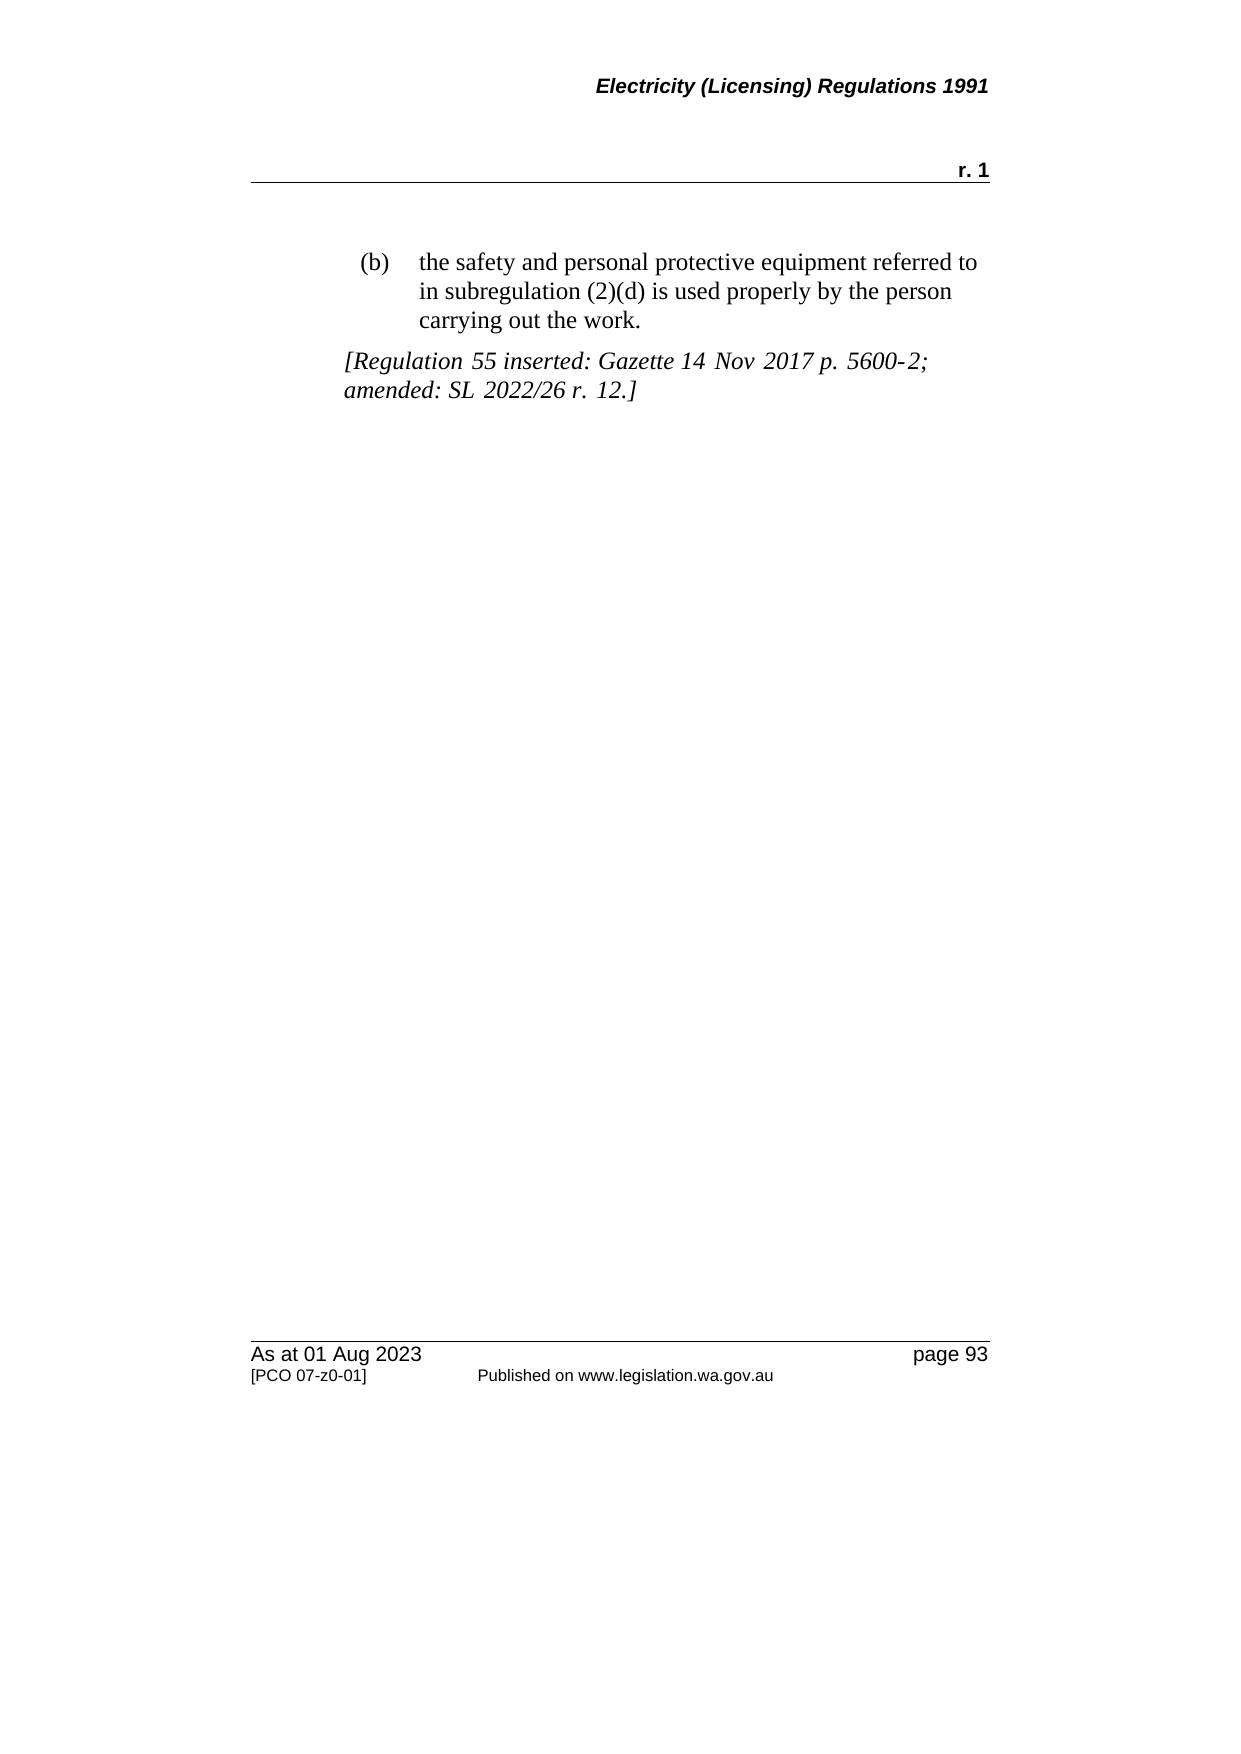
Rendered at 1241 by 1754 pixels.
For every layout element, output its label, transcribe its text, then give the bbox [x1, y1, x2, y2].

text [Regulation 55 inserted: Gazette 14 Nov 2017 p. 5600-2; amended: SL 2022/26 r. 12.] [251, 346, 990, 404]
text (b) the safety and personal protective equipment referred to in subregulation (2)(d) is used properly by the person carrying out the work. [251, 247, 990, 334]
